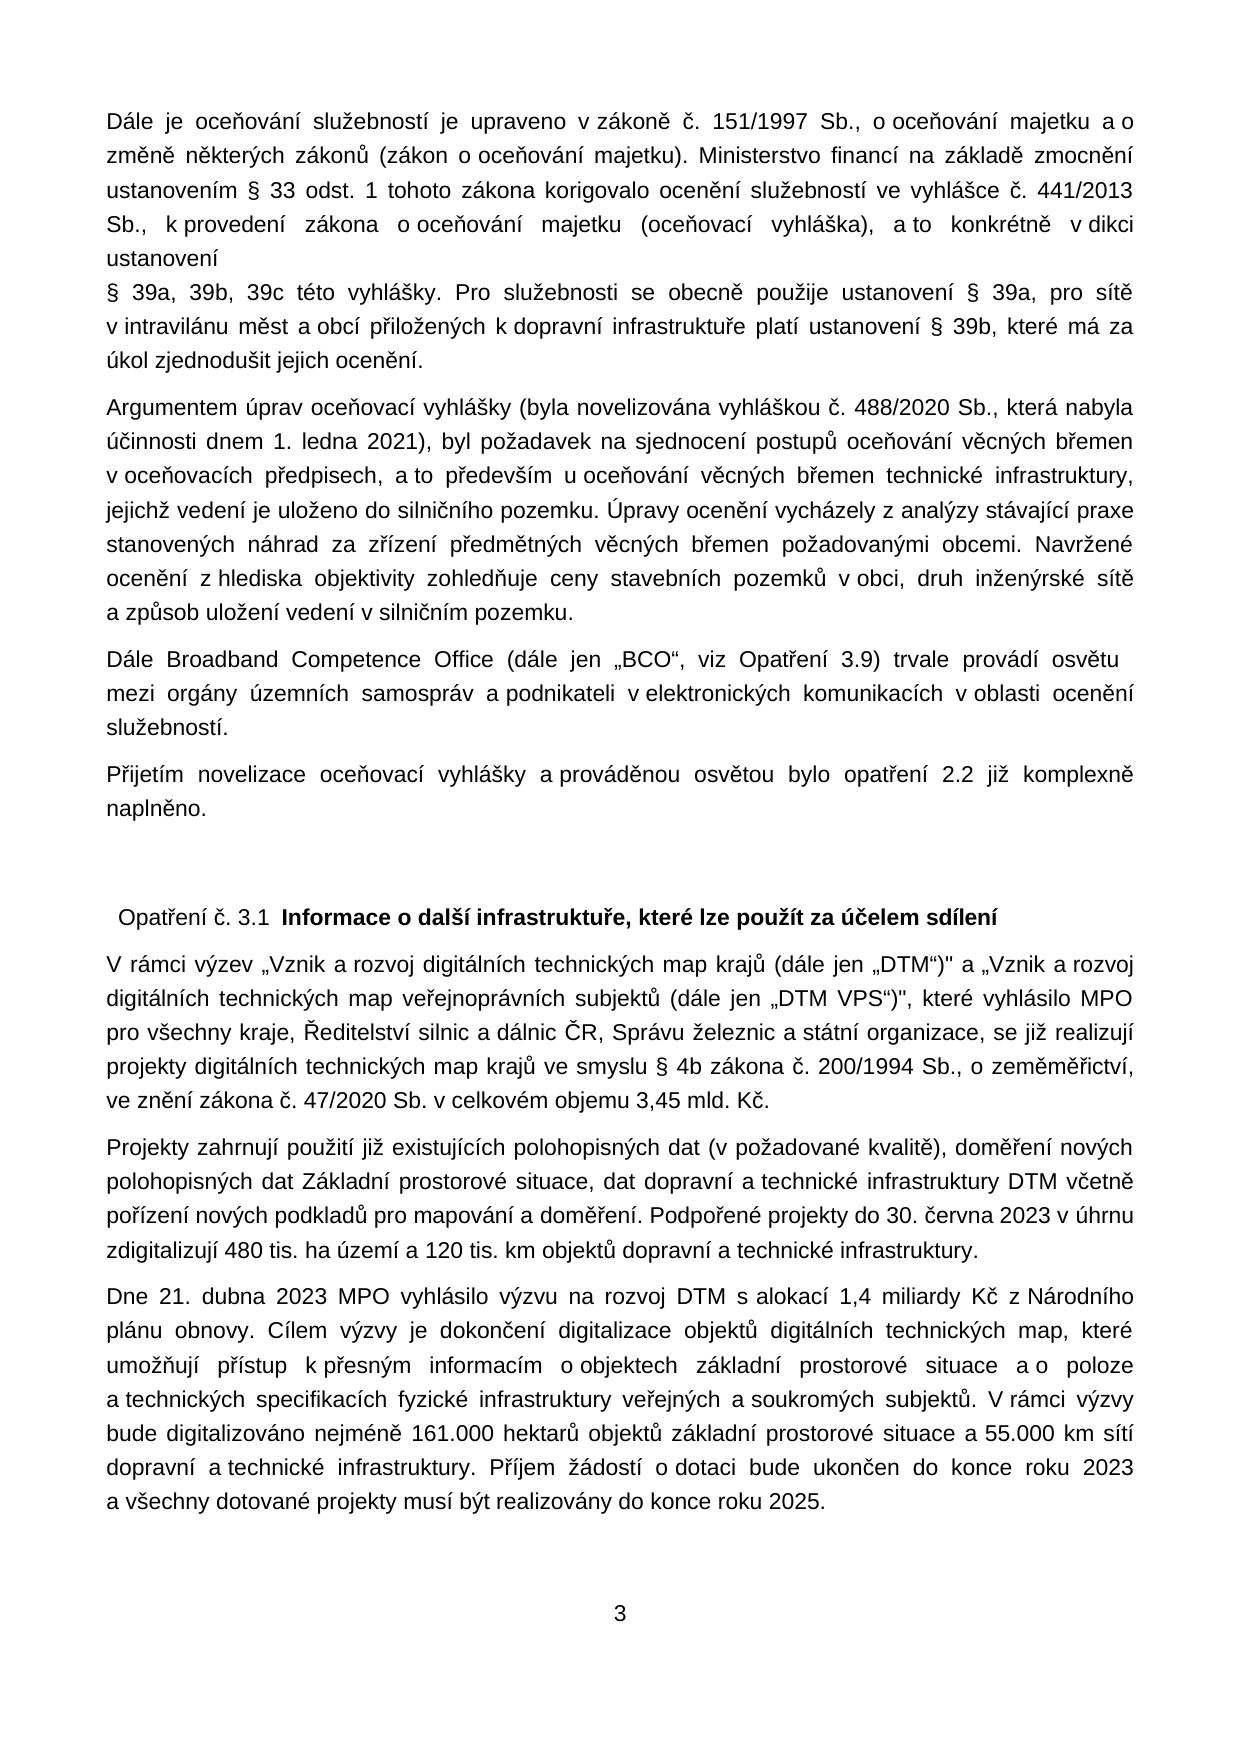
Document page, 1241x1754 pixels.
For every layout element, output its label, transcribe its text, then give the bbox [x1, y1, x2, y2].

text Dne 21. dubna 2023 MPO vyhlásilo výzvu na rozvoj DTM s alokací 1,4 miliardy Kč z Národního plánu obnovy. Cílem výzvy je dokončení digitalizace objektů digitálních technických map, které umožňují přístup k přesným informacím o objektech základní prostorové situace a o poloze a technických specifikacích fyzické infrastruktury veřejných a soukromých subjektů. V rámci výzvy bude digitalizováno nejméně 161.000 hektarů objektů základní prostorové situace a 55.000 km sítí dopravní a technické infrastruktury. Příjem žádostí o dotaci bude ukončen do konce roku 2023 a všechny dotované projekty musí být realizovány do konce roku 2025. [106, 1283, 1134, 1514]
text Přijetím novelizace oceňovací vyhlášky a prováděnou osvětou bylo opatření 2.2 již komplexně naplněno. [106, 761, 1134, 821]
text Argumentem úprav oceňovací vyhlášky (byla novelizována vyhláškou č. 488/2020 Sb., která nabyla účinnosti dnem 1. ledna 2021), byl požadavek na sjednocení postupů oceňování věcných břemen v oceňovacích předpisech, a to především u oceňování věcných břemen technické infrastruktury, jejichž vedení je uloženo do silničního pozemku. Úpravy ocenění vycházely z analýzy stávající praxe stanovených náhrad za zřízení předmětných věcných břemen požadovanými obcemi. Navržené ocenění z hlediska objektivity zohledňuje ceny stavebních pozemků v obci, druh inženýrské sítě a způsob uložení vedení v silničním pozemku. [106, 394, 1134, 626]
text V rámci výzev „Vznik a rozvoj digitálních technických map krajů (dále jen „DTM“)" a „Vznik a rozvoj digitálních technických map veřejnoprávních subjektů (dále jen „DTM VPS“)", které vyhlásilo MPO pro všechny kraje, Ředitelství silnic a dálnic ČR, Správu železnic a státní organizace, se již realizují projekty digitálních technických map krajů ve smyslu § 4b zákona č. 200/1994 Sb., o zeměměřictví, ve znění zákona č. 47/2020 Sb. v celkovém objemu 3,45 mld. Kč. [106, 951, 1134, 1114]
text Dále Broadband Competence Office (dále jen „BCO“, viz Opatření 3.9) trvale provádí osvětu mezi orgány územních samospráv a podnikateli v elektronických komunikacích v oblasti ocenění služebností. [106, 646, 1134, 741]
subtitle Opatření č. 3.1 Informace o další infrastruktuře, které lze použít za účelem sdílení [118, 904, 1134, 930]
text Dále je oceňování služebností je upraveno v zákoně č. 151/1997 Sb., o oceňování majetku a o změně některých zákonů (zákon o oceňování majetku). Ministerstvo financí na základě zmocnění ustanovením § 33 odst. 1 tohoto zákona korigovalo ocenění služebností ve vyhlášce č. 441/2013 Sb., k provedení zákona o oceňování majetku (oceňovací vyhláška), a to konkrétně v dikci ustanovení § 39a, 39b, 39c této vyhlášky. Pro služebnosti se obecně použije ustanovení § 39a, pro sítě v intravilánu měst a obcí přiložených k dopravní infrastruktuře platí ustanovení § 39b, které má za úkol zjednodušit jejich ocenění. [106, 108, 1134, 374]
text Projekty zahrnují použití již existujících polohopisných dat (v požadované kvalitě), doměření nových polohopisných dat Základní prostorové situace, dat dopravní a technické infrastruktury DTM včetně pořízení nových podkladů pro mapování a doměření. Podpořené projekty do 30. června 2023 v úhrnu zdigitalizují 480 tis. ha území a 120 tis. km objektů dopravní a technické infrastruktury. [106, 1134, 1134, 1263]
